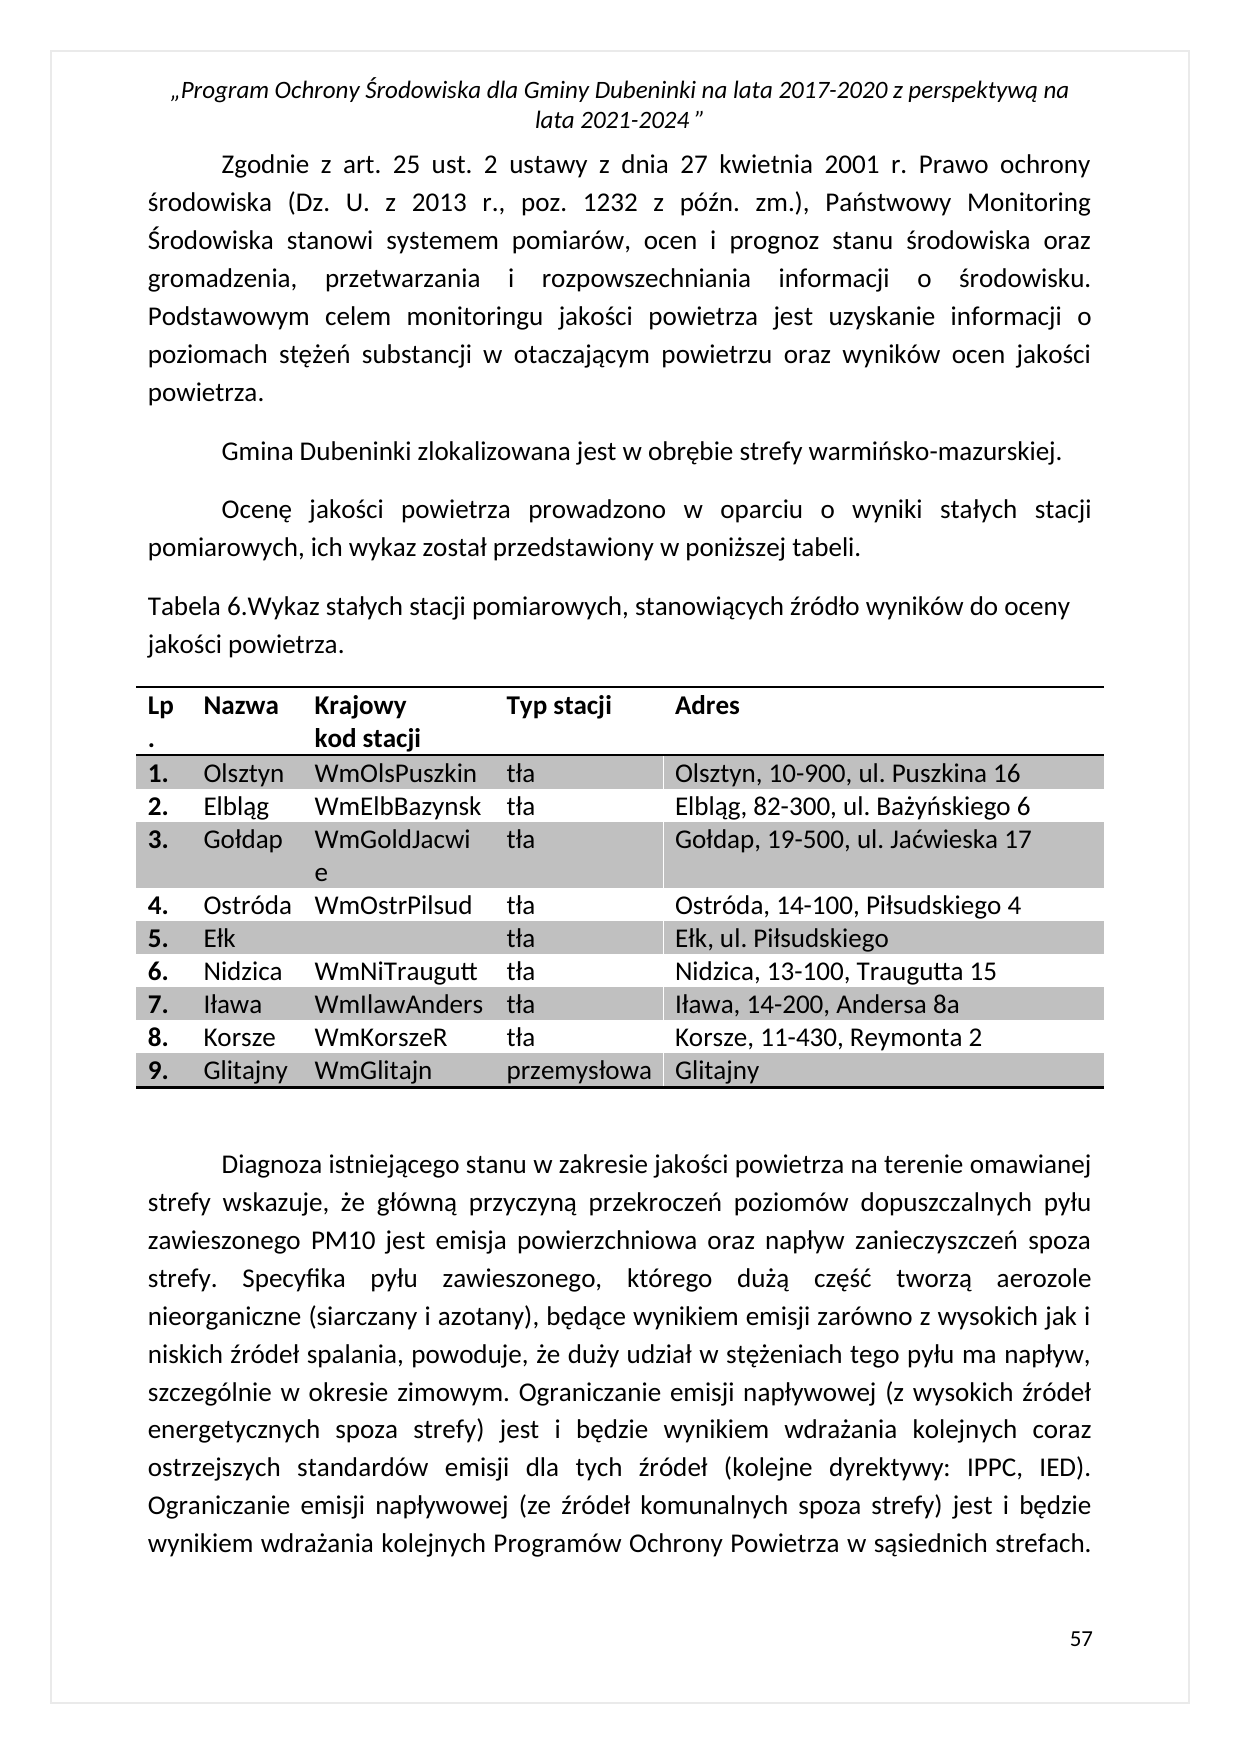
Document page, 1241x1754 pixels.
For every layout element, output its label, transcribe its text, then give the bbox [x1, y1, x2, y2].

text Gmina Dubeninki zlokalizowana jest w obrębie strefy warmińsko-mazurskiej. [148, 434, 1093, 467]
table_cell 3. [136, 822, 192, 888]
table_cell Elbląg [192, 789, 303, 822]
table_cell Ełk, ul. Piłsudskiego [664, 921, 1104, 954]
table_header Lp. [136, 688, 192, 754]
table_cell tła [495, 954, 663, 987]
table_cell Olsztyn, 10-900, ul. Puszkina 16 [664, 756, 1104, 789]
table_cell Gołdap, 19-500, ul. Jaćwieska 17 [664, 822, 1104, 888]
table_cell Korsze, 11-430, Reymonta 2 [664, 1020, 1104, 1053]
table_cell Elbląg, 82-300, ul. Bażyńskiego 6 [664, 789, 1104, 822]
table_cell WmIlawAnders [303, 987, 495, 1020]
table_cell Glitajny [192, 1053, 303, 1086]
table_cell Ełk [192, 921, 303, 954]
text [148, 1147, 1093, 1559]
table_cell 7. [136, 987, 192, 1020]
table_cell WmGlitajn [303, 1053, 495, 1086]
table_header Adres [664, 688, 1104, 754]
table_cell Nidzica [192, 954, 303, 987]
table_cell WmElbBazynsk [303, 789, 495, 822]
table_cell Ostróda [192, 888, 303, 921]
table_cell tła [495, 822, 663, 888]
table_cell 6. [136, 954, 192, 987]
table_header Nazwa [192, 688, 303, 754]
table_cell WmNiTraugutt [303, 954, 495, 987]
table_cell WmKorszeR [303, 1020, 495, 1053]
table_cell Gołdap [192, 822, 303, 888]
table_cell tła [495, 987, 663, 1020]
text Zgodnie z art. 25 ust. 2 ustawy z dnia 27 kwietnia 2001 r. Prawo ochrony środowiska (Dz. U. z 2013 r., poz. 1232 z późn. zm.), Państwowy Monitoring Środowiska stanowi systemem pomiarów, ocen i prognoz stanu środowiska oraz gromadzenia, przetwarzania i rozpowszechniania informacji o środowisku. Podstawowym celem monitoringu jakości powietrza jest uzyskanie informacji o poziomach stężeń substancji w otaczającym powietrzu oraz wyników ocen jakości powietrza. [148, 148, 1093, 408]
table_cell Iława [192, 987, 303, 1020]
table_header Krajowy kod stacji [303, 688, 495, 754]
table_cell 9. [136, 1053, 192, 1086]
table_cell 2. [136, 789, 192, 822]
table_cell tła [495, 888, 663, 921]
table_cell tła [495, 921, 663, 954]
table_cell WmOstrPilsud [303, 888, 495, 921]
table_cell tła [495, 789, 663, 822]
table_header Typ stacji [495, 688, 663, 754]
table_cell 8. [136, 1020, 192, 1053]
table_cell 4. [136, 888, 192, 921]
table_cell Glitajny [664, 1053, 1104, 1086]
table_cell Nidzica, 13-100, Traugutta 15 [664, 954, 1104, 987]
table_cell 1. [136, 756, 192, 789]
table_cell WmOlsPuszkin [303, 756, 495, 789]
table_cell Iława, 14-200, Andersa 8a [664, 987, 1104, 1020]
table_cell Ostróda, 14-100, Piłsudskiego 4 [664, 888, 1104, 921]
table_cell tła [495, 1020, 663, 1053]
text Tabela 6.Wykaz stałych stacji pomiarowych, stanowiących źródło wyników do oceny jakości powietrza. [148, 589, 1093, 660]
table_cell przemysłowa [495, 1053, 663, 1086]
table_cell 5. [136, 921, 192, 954]
table_cell Korsze [192, 1020, 303, 1053]
table_cell WmGoldJacwie [303, 822, 495, 888]
text Ocenę jakości powietrza prowadzono w oparciu o wyniki stałych stacji pomiarowych, ich wykaz został przedstawiony w poniższej tabeli. [148, 493, 1093, 563]
table_cell Olsztyn [192, 756, 303, 789]
table_cell tła [495, 756, 663, 789]
table_cell [303, 921, 495, 954]
